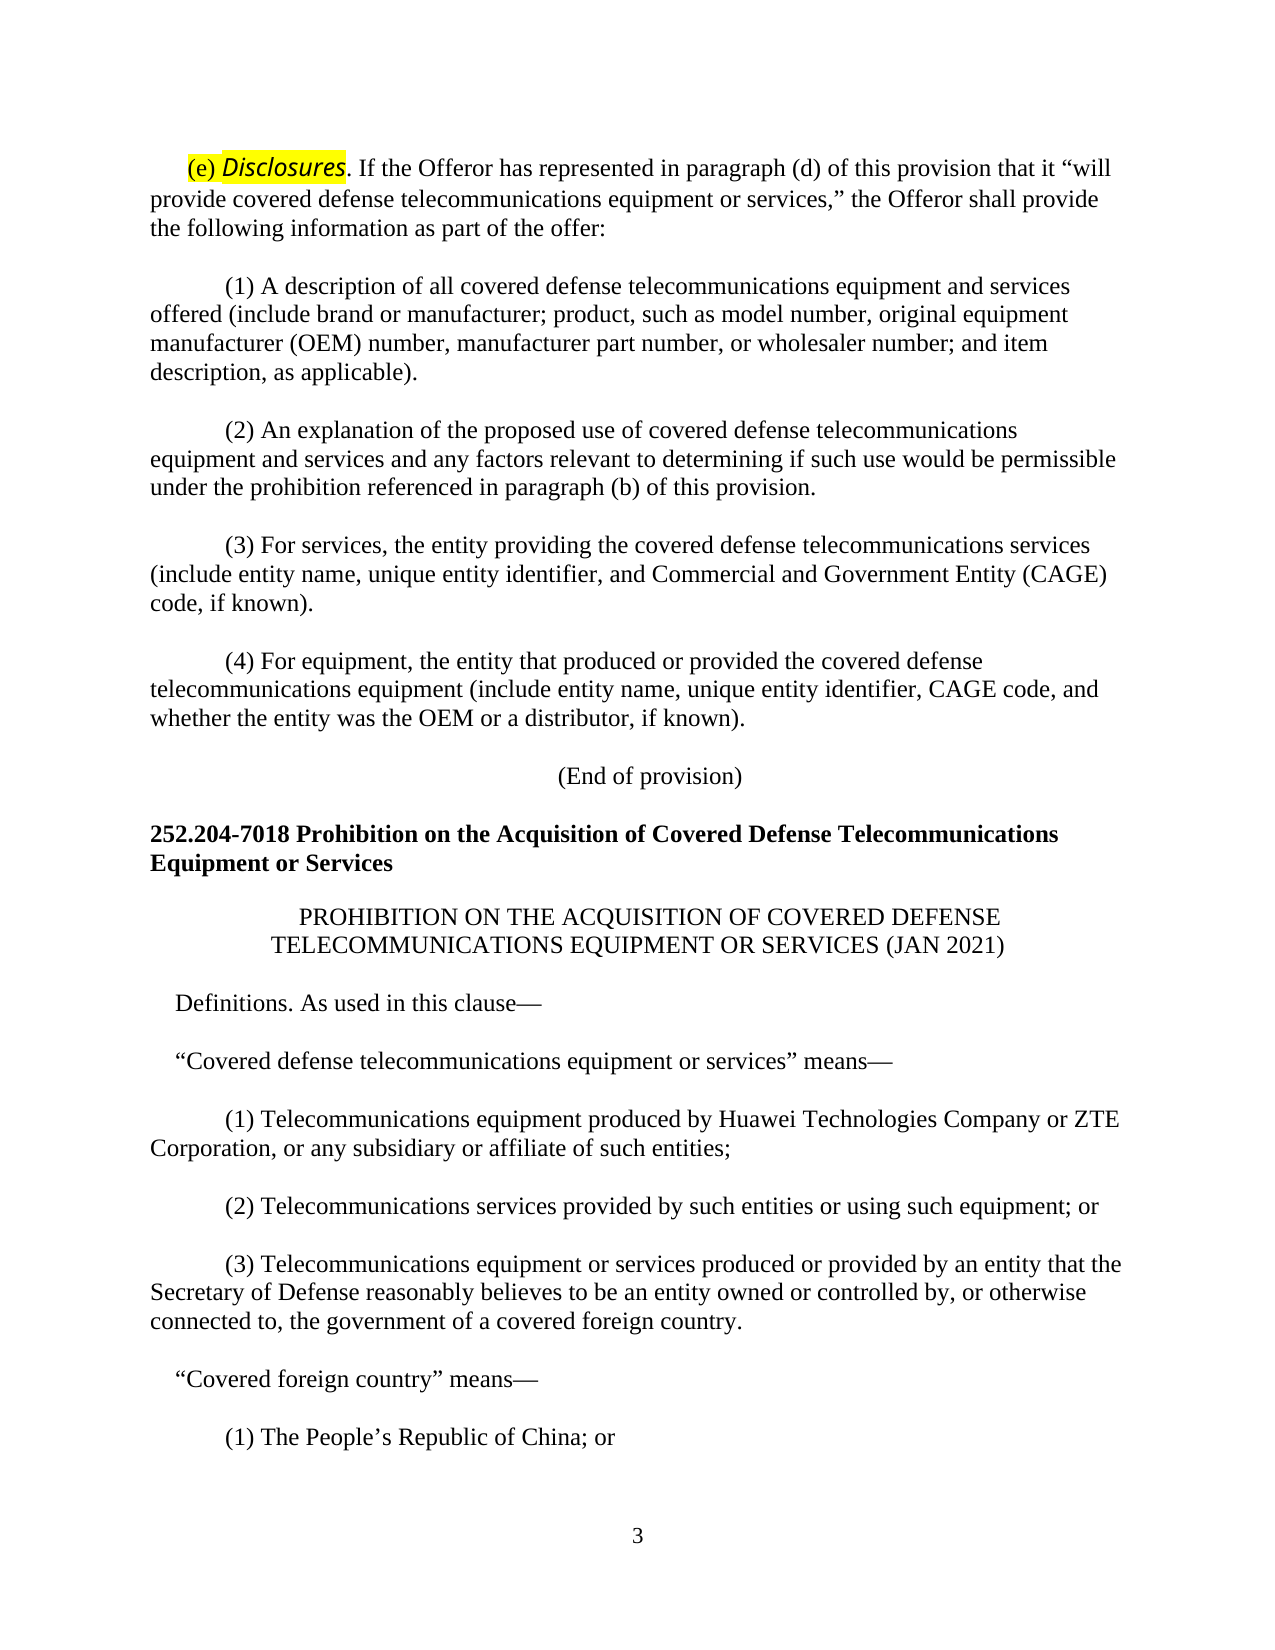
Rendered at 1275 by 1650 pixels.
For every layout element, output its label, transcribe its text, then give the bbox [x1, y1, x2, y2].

text PROHIBITION ON THE ACQUISITION OF COVERED DEFENSE TELECOMMUNICATIONS EQUIPMENT OR SERVICES (JAN 2021) [150, 902, 1125, 959]
text (End of provision) [150, 761, 1125, 790]
text (4) For equipment, the entity that produced or provided the covered defense telecommunications equipment (include entity name, unique entity identifier, CAGE code, and whether the entity was the OEM or a distributor, if known). [150, 646, 1125, 732]
text (2) Telecommunications services provided by such entities or using such equipment; or [150, 1191, 1125, 1219]
text (1) The People’s Republic of China; or [150, 1422, 1125, 1451]
text “Covered defense telecommunications equipment or services” means— [150, 1046, 1125, 1075]
text (3) For services, the entity providing the covered defense telecommunications services (include entity name, unique entity identifier, and Commercial and Government Entity (CAGE) code, if known). [150, 530, 1125, 617]
text (1) A description of all covered defense telecommunications equipment and services offered (include brand or manufacturer; product, such as model number, original equipment manufacturer (OEM) number, manufacturer part number, or wholesaler number; and item description, as applicable). [150, 271, 1125, 386]
text (2) An explanation of the proposed use of covered defense telecommunications equipment and services and any factors relevant to determining if such use would be permissible under the prohibition referenced in paragraph (b) of this provision. [150, 415, 1125, 501]
text “Covered foreign country” means— [150, 1364, 1125, 1393]
text (1) Telecommunications equipment produced by Huawei Technologies Company or ZTE Corporation, or any subsidiary or affiliate of such entities; [150, 1104, 1125, 1162]
text (e) Disclosures. If the Offeror has represented in paragraph (d) of this provision that it “will provide covered defense telecommunications equipment or services,” the Offeror shall provide the following information as part of the offer: [150, 150, 1125, 242]
text Definitions. As used in this clause— [150, 988, 1125, 1017]
text (3) Telecommunications equipment or services produced or provided by an entity that the Secretary of Defense reasonably believes to be an entity owned or controlled by, or otherwise connected to, the government of a covered foreign country. [150, 1249, 1125, 1335]
text 252.204-7018 Prohibition on the Acquisition of Covered Defense Telecommunications Equipment or Services [150, 819, 1125, 877]
